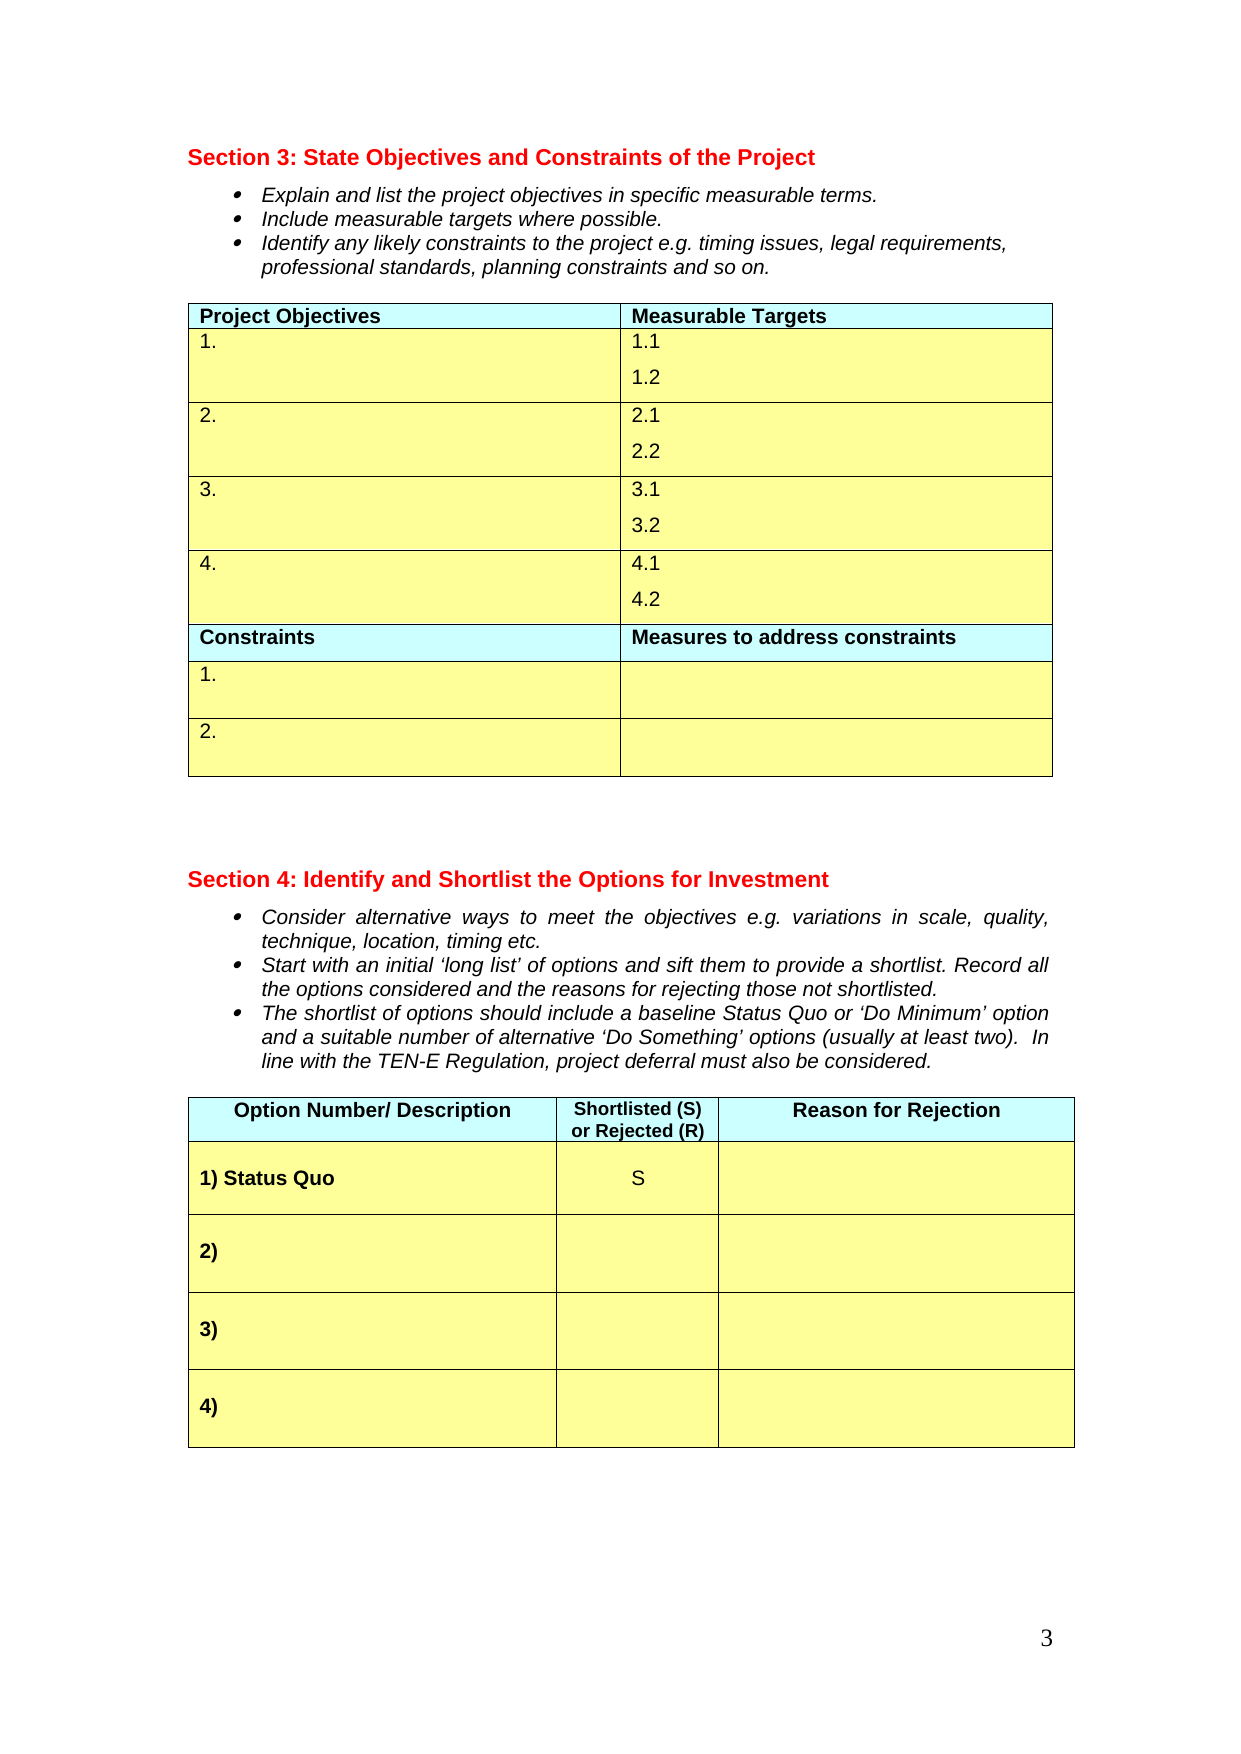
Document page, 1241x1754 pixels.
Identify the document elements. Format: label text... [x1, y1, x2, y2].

table_cell 2.1 2.2 [621, 403, 1052, 476]
table_cell [557, 1370, 718, 1447]
table_cell S [557, 1142, 718, 1214]
list Explain and list the project objectives in specific measurable terms. [232, 183, 1053, 207]
list Include measurable targets where possible. [232, 207, 1053, 231]
table_cell 2. [189, 403, 620, 476]
table_cell [557, 1215, 718, 1292]
table_cell [557, 1293, 718, 1369]
table_cell 4. [189, 551, 620, 623]
table_header Project Objectives [189, 304, 620, 328]
table_cell 2. [189, 719, 620, 776]
table_cell 2) [189, 1215, 556, 1292]
table_cell 3. [189, 477, 620, 549]
list Identify any likely constraints to the project e.g. timing issues, legal requirements, professional standards, planning constraints and so on. [232, 231, 1053, 279]
list Consider alternative ways to meet the objectives e.g. variations in scale, quality, technique, location, timing etc. [232, 905, 1053, 953]
table_cell Measures to address constraints [621, 625, 1052, 661]
table_cell 1. [189, 329, 620, 402]
table_cell 3) [189, 1293, 556, 1369]
table_header Measurable Targets [621, 304, 1052, 328]
text Section 4: Identify and Shortlist the Options for Investment [187, 866, 1053, 892]
table_cell 3.1 3.2 [621, 477, 1052, 549]
table_header Option Number/ Description [189, 1098, 556, 1141]
table_cell [719, 1142, 1074, 1214]
list Start with an initial ‘long list’ of options and sift them to provide a shortlist. Record all the options considered and the reasons for rejecting those not shortlisted. [232, 953, 1053, 1001]
table_cell [719, 1293, 1074, 1369]
table_cell 1.1 1.2 [621, 329, 1052, 402]
table_header Reason for Rejection [719, 1098, 1074, 1141]
table_cell Constraints [189, 625, 620, 661]
text Section 3: State Objectives and Constraints of the Project [187, 144, 1053, 170]
table_cell 1. [189, 662, 620, 718]
table_cell 4.1 4.2 [621, 551, 1052, 623]
table_cell 1) Status Quo [189, 1142, 556, 1214]
table_cell [719, 1215, 1074, 1292]
table_cell [621, 662, 1052, 718]
table_cell 4) [189, 1370, 556, 1447]
list The shortlist of options should include a baseline Status Quo or ‘Do Minimum’ option and a suitable number of alternative ‘Do Something’ options (usually at least two). In line with the TEN-E Regulation, project deferral must also be considered. [232, 1001, 1053, 1073]
table_cell [621, 719, 1052, 776]
table_cell [719, 1370, 1074, 1447]
table_header Shortlisted (S) or Rejected (R) [557, 1098, 718, 1141]
